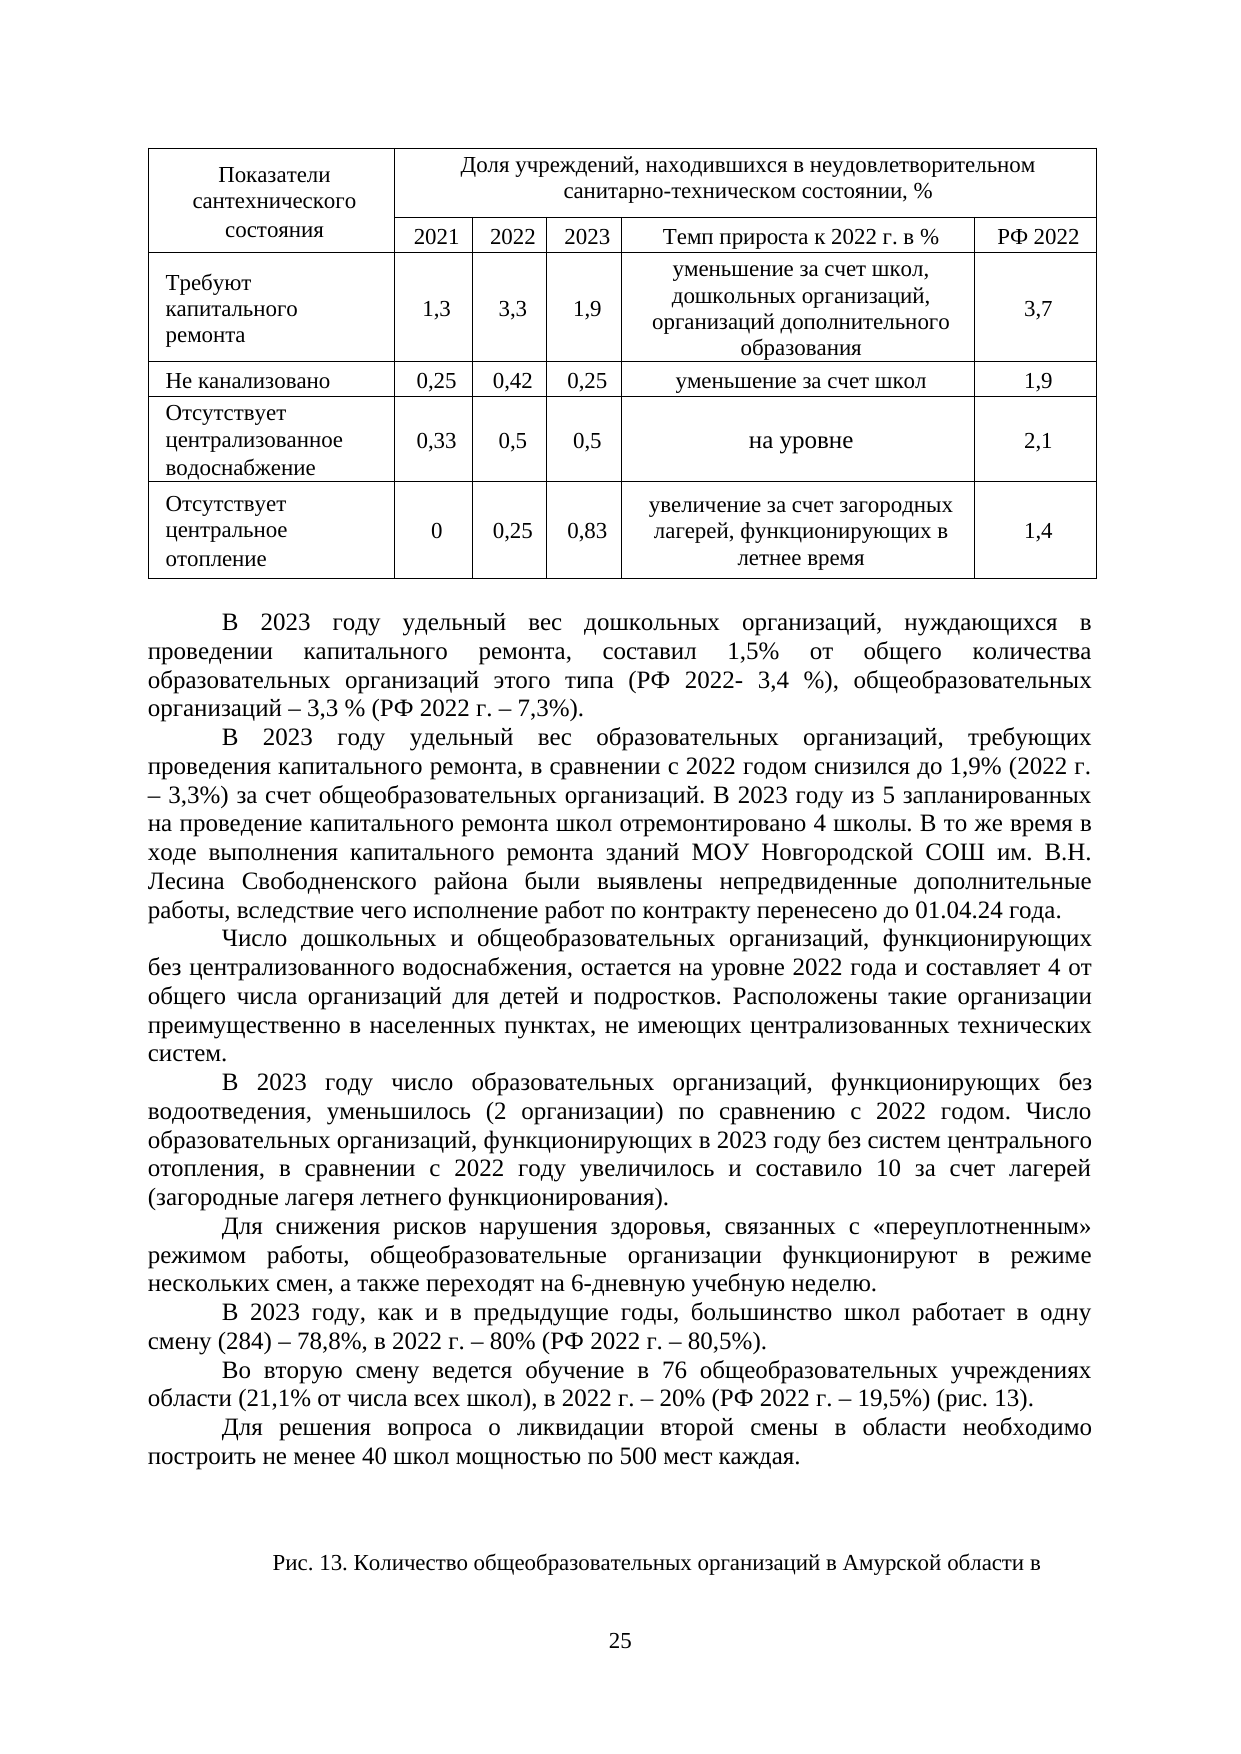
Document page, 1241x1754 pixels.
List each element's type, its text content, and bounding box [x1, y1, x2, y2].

table_cell 2022 [473, 218, 546, 252]
table_cell 0 [395, 482, 472, 577]
table_cell 0,83 [547, 482, 621, 577]
table_cell 2021 [395, 218, 472, 252]
table_cell 0,25 [473, 482, 546, 577]
table_cell Требуют капитального ремонта [149, 253, 394, 361]
table_cell на уровне [622, 397, 974, 481]
table_cell 1,9 [975, 362, 1096, 396]
table_cell Не канализовано [149, 362, 394, 396]
table_cell 0,25 [547, 362, 621, 396]
table_cell 2023 [547, 218, 621, 252]
text Число дошкольных и общеобразовательных организаций, функционирующих без централизованного водоснабжения, остается на уровне 2022 года и составляет 4 от общего числа организаций для детей и подростков. Расположены такие организации преимущественно в населенных пунктах, не имеющих централизованных технических систем. [148, 923, 1092, 1067]
table_cell РФ 2022 [975, 218, 1096, 252]
table_cell Темп прироста к 2022 г. в % [622, 218, 974, 252]
table_cell 1,3 [395, 253, 472, 361]
table_cell 0,5 [547, 397, 621, 481]
text Для решения вопроса о ликвидации второй смены в области необходимо построить не менее 40 школ мощностью по 500 мест каждая. [148, 1412, 1092, 1470]
table_cell 0,42 [473, 362, 546, 396]
text В 2023 году удельный вес образовательных организаций, требующих проведения капитального ремонта, в сравнении с 2022 годом снизился до 1,9% (2022 г. – 3,3%) за счет общеобразовательных организаций. В 2023 году из 5 запланированных на проведение капитального ремонта школ отремонтировано 4 школы. В то же время в ходе выполнения капитального ремонта зданий МОУ Новгородской СОШ им. В.Н. Лесина Свободненского района были выявлены непредвиденные дополнительные работы, вследствие чего исполнение работ по контракту перенесено до 01.04.24 года. [148, 722, 1092, 923]
table_cell 0,33 [395, 397, 472, 481]
table_cell 0,25 [395, 362, 472, 396]
table_cell 0,5 [473, 397, 546, 481]
table_cell 3,3 [473, 253, 546, 361]
table_cell уменьшение за счет школ, дошкольных организаций, организаций дополнительного образования [622, 253, 974, 361]
table_cell 3,7 [975, 253, 1096, 361]
table_cell 2,1 [975, 397, 1096, 481]
text Для снижения рисков нарушения здоровья, связанных с «переуплотненным» режимом работы, общеобразовательные организации функционируют в режиме нескольких смен, а также переходят на 6-дневную учебную неделю. [148, 1211, 1092, 1297]
text В 2023 году число образовательных организаций, функционирующих без водоотведения, уменьшилось (2 организации) по сравнению с 2022 годом. Число образовательных организаций, функционирующих в 2023 году без систем центрального отопления, в сравнении с 2022 году увеличилось и составило 10 за счет лагерей (загородные лагеря летнего функционирования). [148, 1067, 1092, 1211]
table_header Показатели сантехнического состояния [149, 149, 394, 252]
table_cell 1,9 [547, 253, 621, 361]
table_header Доля учреждений, находившихся в неудовлетворительном санитарно-техническом состоянии, % [395, 149, 1096, 217]
text Во вторую смену ведется обучение в 76 общеобразовательных учреждениях области (21,1% от числа всех школ), в 2022 г. – 20% (РФ 2022 г. – 19,5%) (рис. 13). [148, 1355, 1092, 1412]
text В 2023 году, как и в предыдущие годы, большинство школ работает в одну смену (284) – 78,8%, в 2022 г. – 80% (РФ 2022 г. – 80,5%). [148, 1297, 1092, 1355]
table_cell 1,4 [975, 482, 1096, 577]
text Рис. 13. Количество общеобразовательных организаций в Амурской области в [148, 1549, 1092, 1575]
text В 2023 году удельный вес дошкольных организаций, нуждающихся в проведении капитального ремонта, составил 1,5% от общего количества образовательных организаций этого типа (РФ 2022- 3,4 %), общеобразовательных организаций – 3,3 % (РФ 2022 г. – 7,3%). [148, 607, 1092, 722]
table_cell Отсутствует централизованное водоснабжение [149, 397, 394, 481]
table_cell Отсутствует центральное отопление [149, 482, 394, 577]
table_cell уменьшение за счет школ [622, 362, 974, 396]
table_cell увеличение за счет загородных лагерей, функционирующих в летнее время [622, 482, 974, 577]
